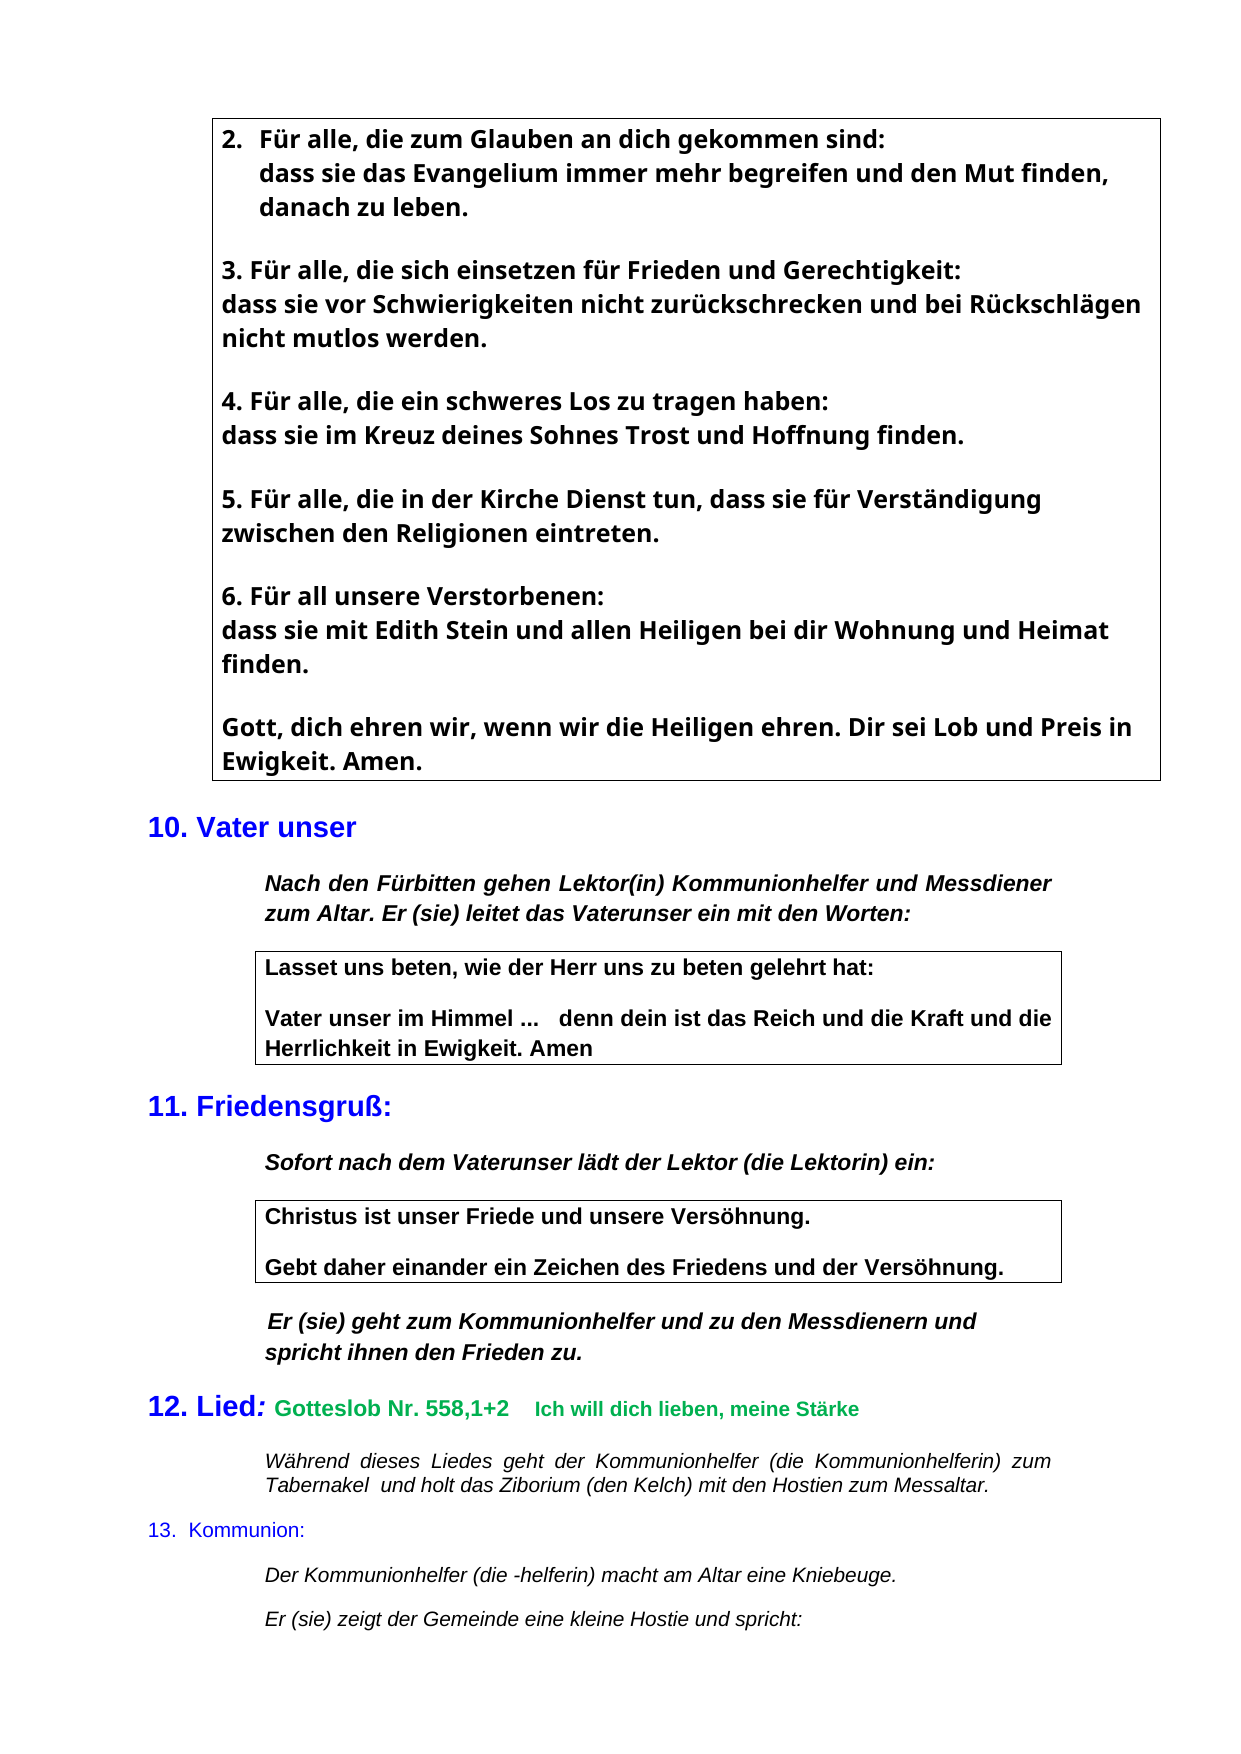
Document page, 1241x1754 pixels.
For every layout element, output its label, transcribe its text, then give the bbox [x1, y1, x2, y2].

text 11. Friedensgruß: [148, 1089, 1052, 1123]
text Lasset uns beten, wie der Herr uns zu beten gelehrt hat: [256, 952, 1061, 980]
text Er (sie) zeigt der Gemeinde eine kleine Hostie und spricht: [264, 1607, 1052, 1631]
list Für alle, die zum Glauben an dich gekommen sind: dass sie das Evangelium immer mehr begreifen und den Mut finden, danach zu leben. [213, 119, 1160, 223]
text Christus ist unser Friede und unsere Versöhnung. [256, 1201, 1061, 1229]
text 10. Vater unser [148, 810, 1052, 844]
text Während dieses Liedes geht der Kommunionhelfer (die Kommunionhelferin) zum Tabernakel und holt das Ziborium (den Kelch) mit den Hostien zum Messaltar. [264, 1449, 1052, 1497]
text 4. Für alle, die ein schweres Los zu tragen haben: dass sie im Kreuz deines Sohnes Trost und Hoffnung finden. [213, 381, 1160, 452]
text 12. Lied: Gotteslob Nr. 558,1+2 Ich will dich lieben, meine Stärke [148, 1389, 1052, 1423]
text 6. Für all unsere Verstorbenen: dass sie mit Edith Stein und allen Heiligen bei dir Wohnung und Heimat finden. [213, 575, 1160, 681]
text Sofort nach dem Vaterunser lädt der Lektor (die Lektorin) ein: [264, 1149, 1052, 1175]
text 13. Kommunion: [148, 1518, 1052, 1542]
text 5. Für alle, die in der Kirche Dienst tun, dass sie für Verständigung zwischen den Religionen eintreten. [213, 478, 1160, 549]
text Der Kommunionhelfer (die -helferin) macht am Altar eine Kniebeuge. [264, 1562, 1052, 1586]
text Gebt daher einander ein Zeichen des Friedens und der Versöhnung. [256, 1251, 1061, 1282]
text Nach den Fürbitten gehen Lektor(in) Kommunionhelfer und Messdiener zum Altar. Er (sie) leitet das Vaterunser ein mit den Worten: [264, 870, 1052, 926]
text Gott, dich ehren wir, wenn wir die Heiligen ehren. Dir sei Lob und Preis in Ewigkeit. Amen. [213, 707, 1160, 780]
text 3. Für alle, die sich einsetzen für Frieden und Gerechtigkeit: dass sie vor Schwierigkeiten nicht zurückschrecken und bei Rückschlägen nicht mutlos werden. [213, 249, 1160, 355]
text Vater unser im Himmel ... denn dein ist das Reich und die Kraft und die Herrlichkeit in Ewigkeit. Amen [256, 1002, 1061, 1064]
text Er (sie) geht zum Kommunionhelfer und zu den Messdienern und spricht ihnen den Frieden zu. [264, 1308, 1052, 1365]
